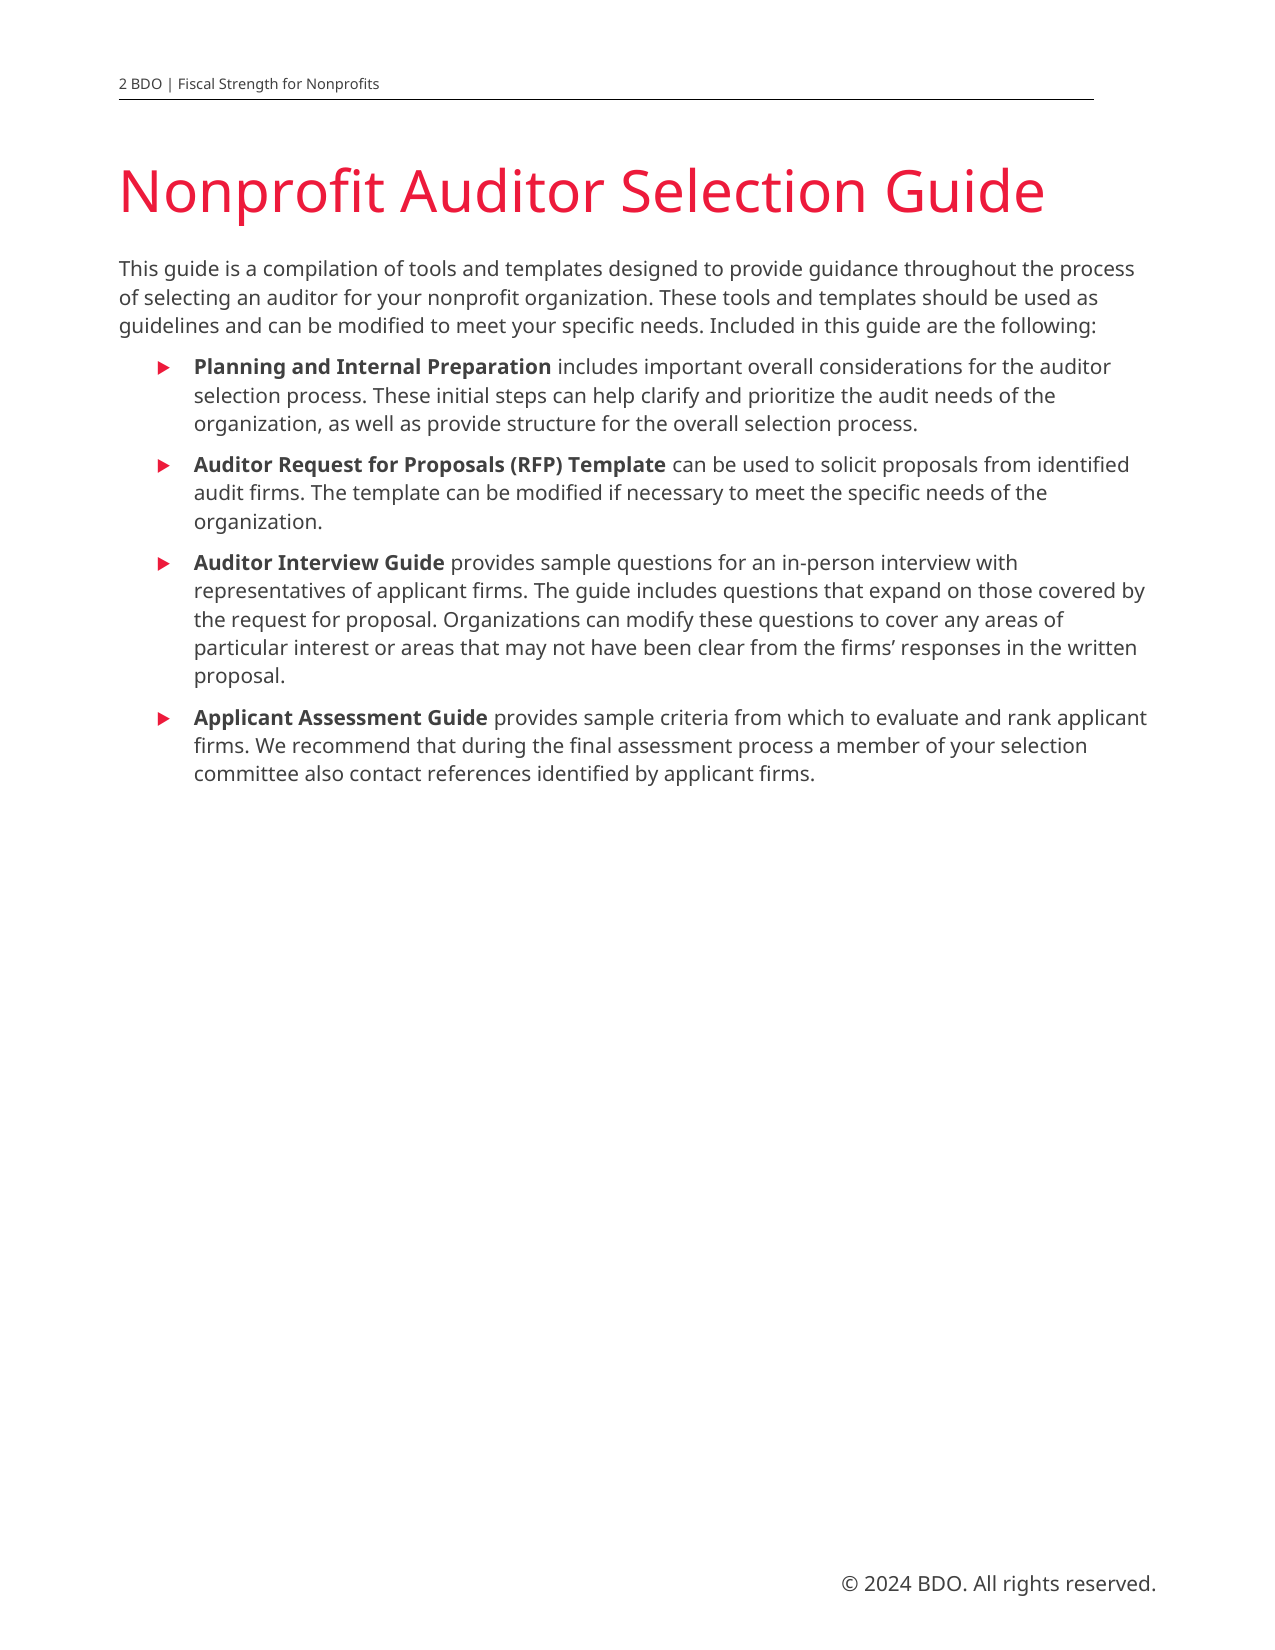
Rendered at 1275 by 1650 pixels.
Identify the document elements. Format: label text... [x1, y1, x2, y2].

text Nonprofit Auditor Selection Guide [118, 150, 1156, 229]
list Applicant Assessment Guide provides sample criteria from which to evaluate and rank applicant firms. We recommend that during the final assessment process a member of your selection committee also contact references identified by applicant firms. [156, 703, 1156, 788]
subtitle This guide is a compilation of tools and templates designed to provide guidance throughout the process of selecting an auditor for your nonprofit organization. These tools and templates should be used as guidelines and can be modified to meet your specific needs. Included in this guide are the following: [118, 254, 1156, 340]
list Auditor Request for Proposals (RFP) Template can be used to solicit proposals from identified audit firms. The template can be modified if necessary to meet the specific needs of the organization. [156, 450, 1156, 535]
list Planning and Internal Preparation includes important overall considerations for the auditor selection process. These initial steps can help clarify and prioritize the audit needs of the organization, as well as provide structure for the overall selection process. [156, 352, 1156, 438]
list Auditor Interview Guide provides sample questions for an in-person interview with representatives of applicant firms. The guide includes questions that expand on those covered by the request for proposal. Organizations can modify these questions to cover any areas of particular interest or areas that may not have been clear from the firms’ responses in the written proposal. [156, 548, 1156, 690]
